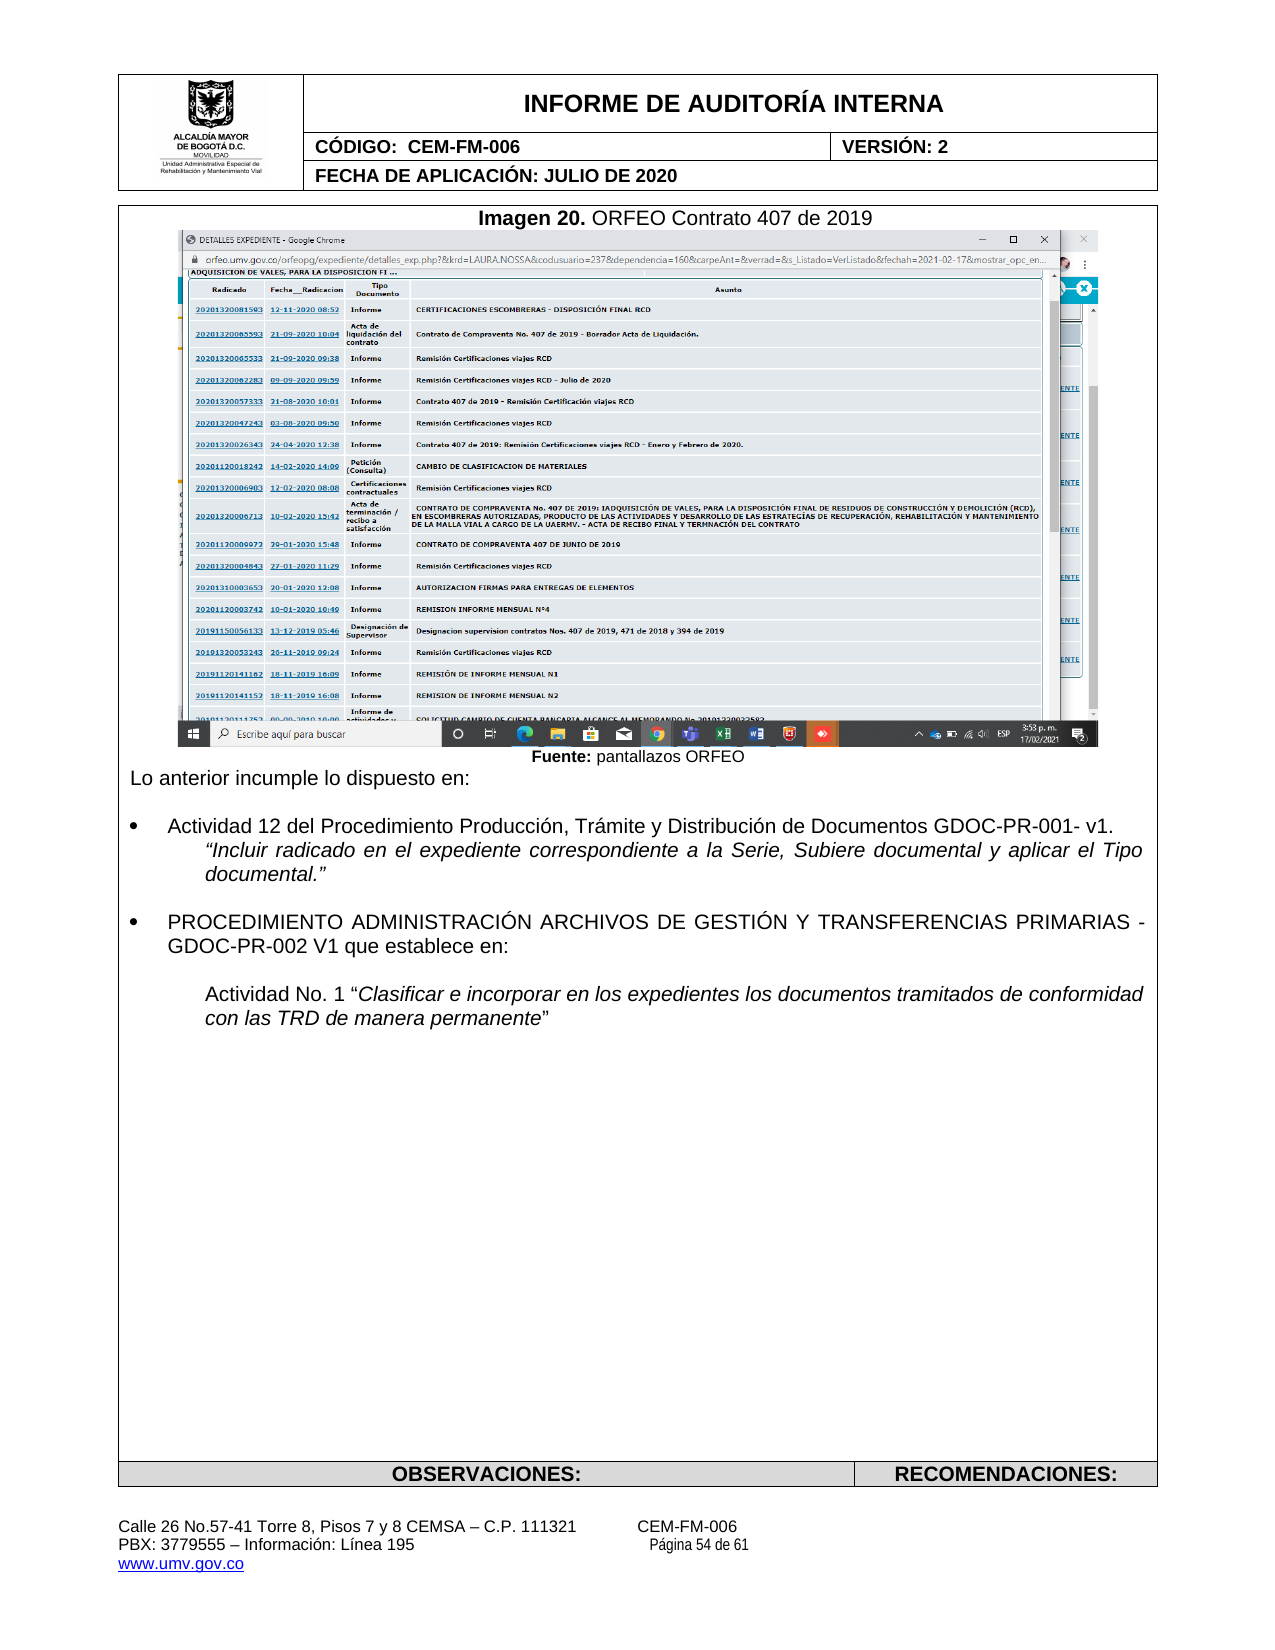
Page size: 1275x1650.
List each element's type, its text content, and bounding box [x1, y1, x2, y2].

table_cell OBSERVACIONES: [119, 1462, 854, 1486]
picture [154, 75, 268, 180]
picture [177, 230, 1099, 747]
table_cell RECOMENDACIONES: [855, 1462, 1157, 1486]
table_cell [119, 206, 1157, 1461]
